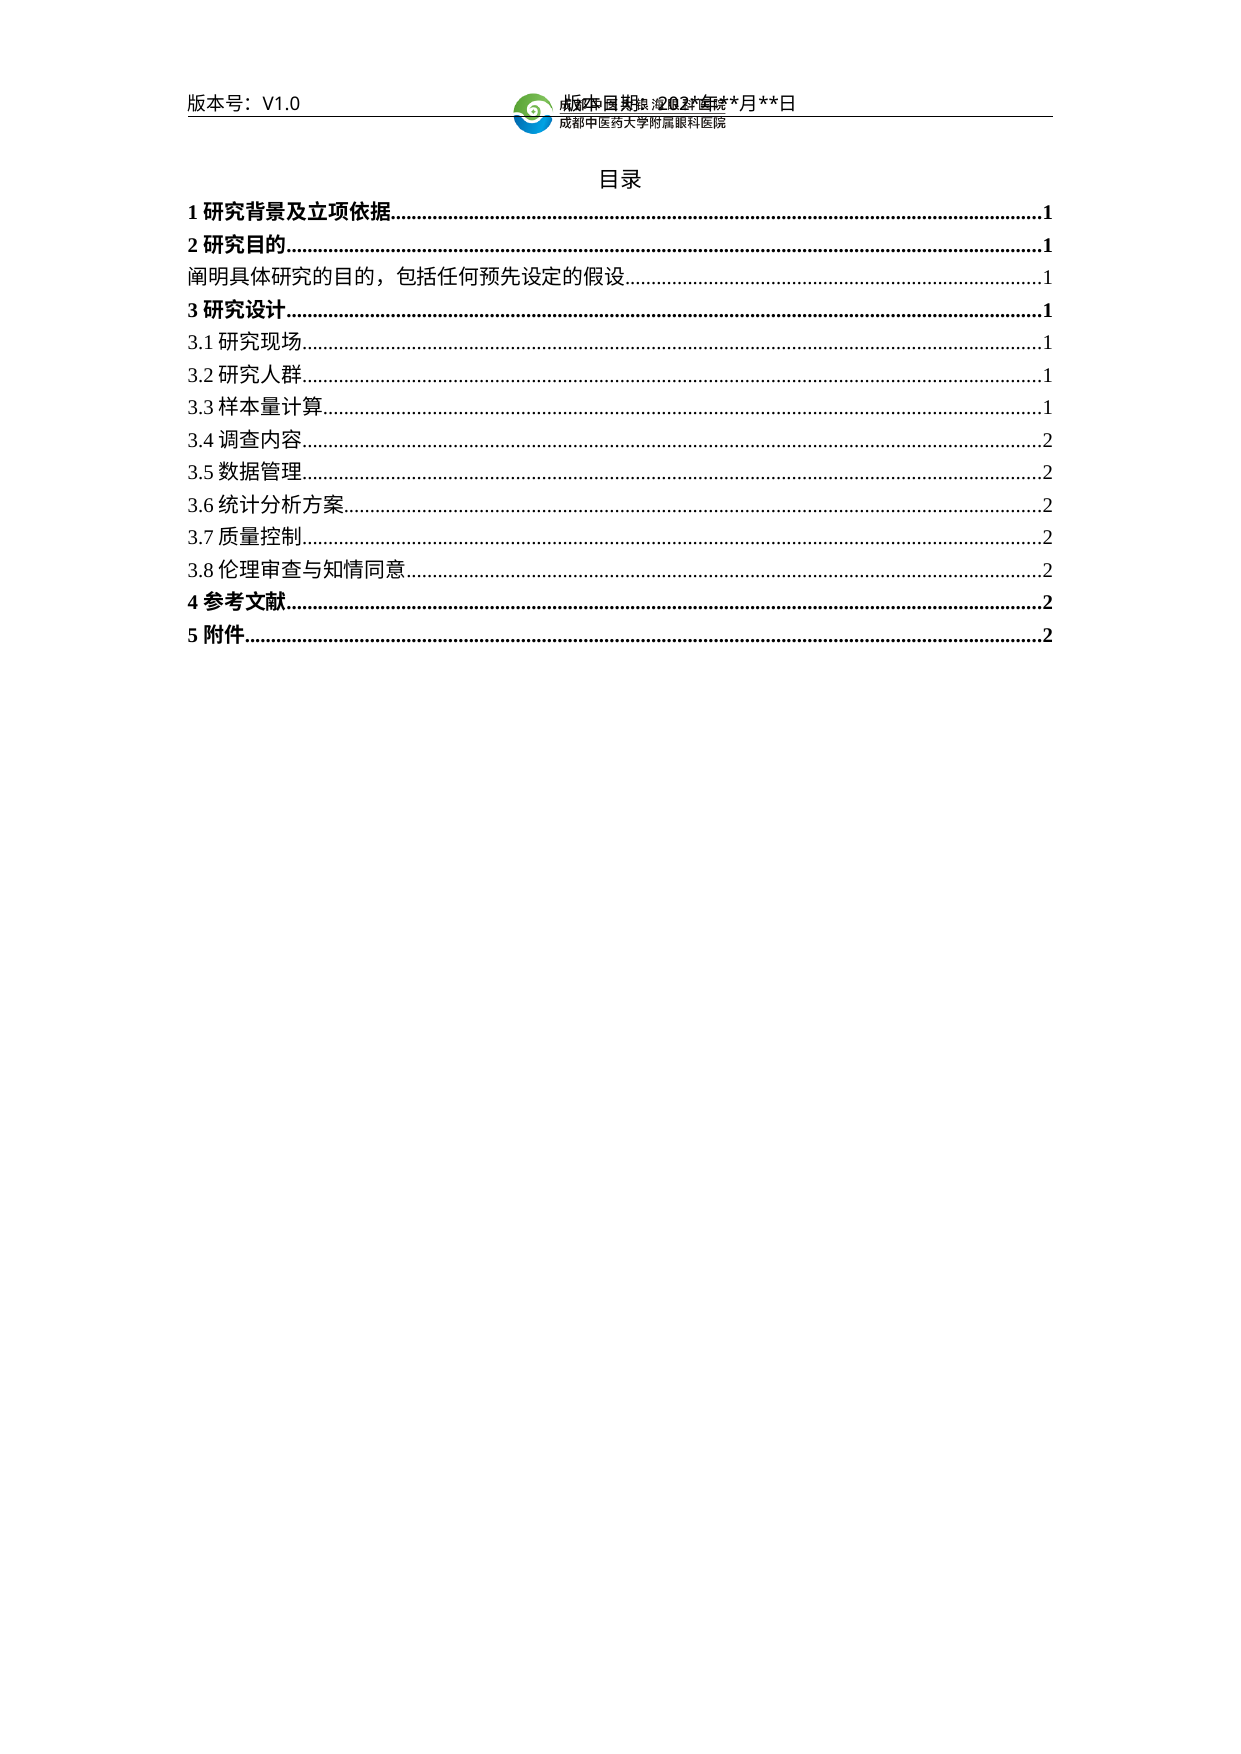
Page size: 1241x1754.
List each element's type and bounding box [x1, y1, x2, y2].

picture [510, 117, 730, 136]
picture [510, 91, 730, 116]
